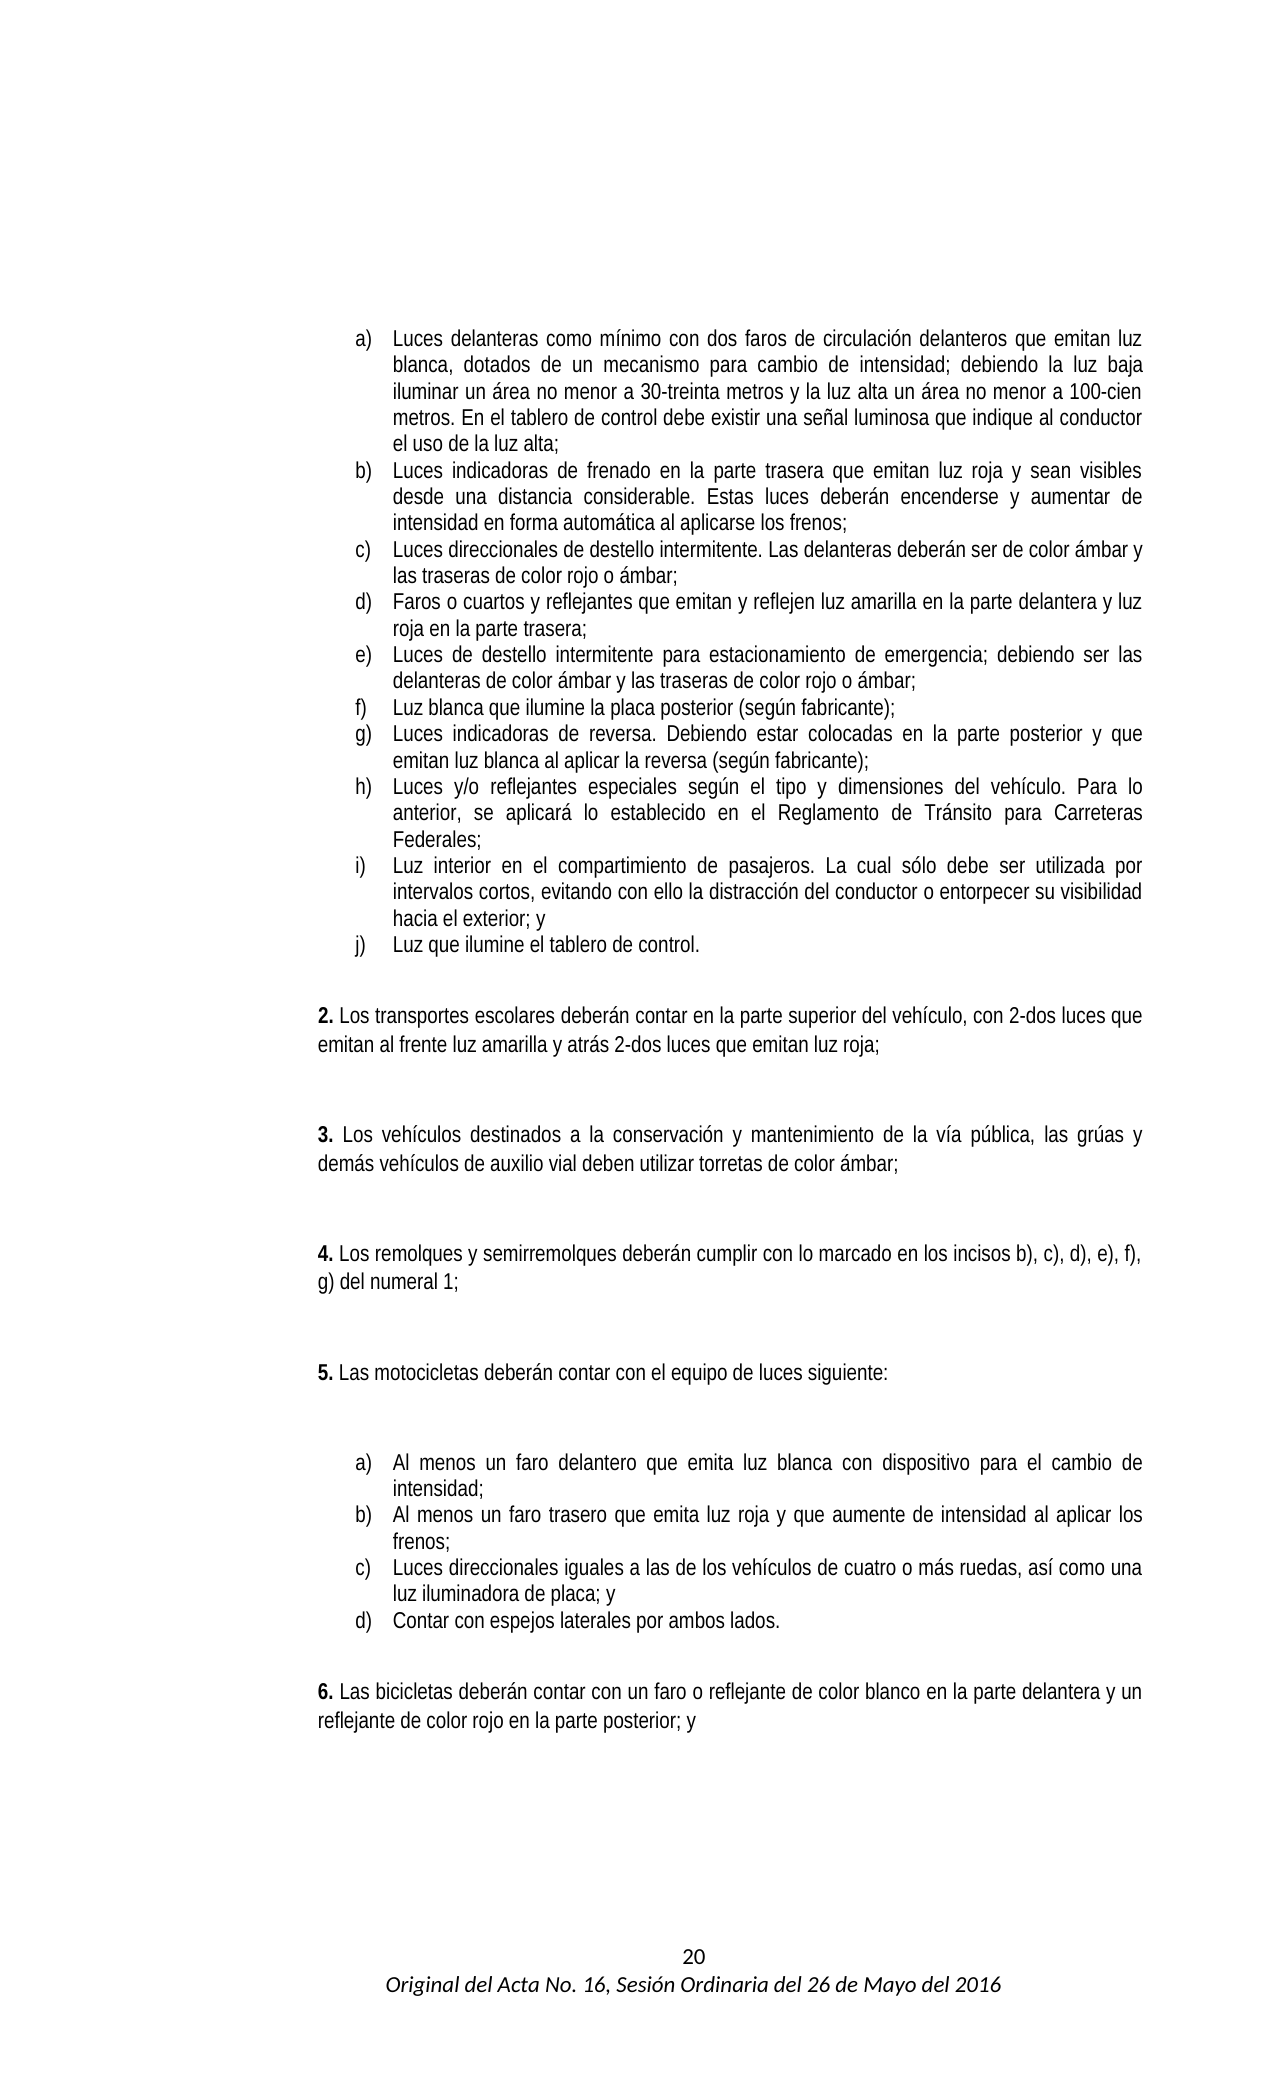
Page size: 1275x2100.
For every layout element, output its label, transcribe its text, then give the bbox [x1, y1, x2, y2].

text 3. Los vehículos destinados a la conservación y mantenimiento de la vía pública, las grúas y demás vehículos de auxilio vial deben utilizar torretas de color ámbar; [318, 1121, 1143, 1176]
text 2. Los transportes escolares deberán contar en la parte superior del vehículo, con 2-dos luces que emitan al frente luz amarilla y atrás 2-dos luces que emitan luz roja; [318, 1002, 1143, 1057]
list Luces de destello intermitente para estacionamiento de emergencia; debiendo ser las delanteras de color ámbar y las traseras de color rojo o ámbar; [355, 641, 1143, 694]
list Luces direccionales de destello intermitente. Las delanteras deberán ser de color ámbar y las traseras de color rojo o ámbar; [355, 536, 1143, 588]
list Luces indicadoras de frenado en la parte trasera que emitan luz roja y sean visibles desde una distancia considerable. Estas luces deberán encenderse y aumentar de intensidad en forma automática al aplicarse los frenos; [355, 457, 1143, 536]
list Luces direccionales iguales a las de los vehículos de cuatro o más ruedas, así como una luz iluminadora de placa; y [355, 1554, 1143, 1607]
list Luces y/o reflejantes especiales según el tipo y dimensiones del vehículo. Para lo anterior, se aplicará lo establecido en el Reglamento de Tránsito para Carreteras Federales; [355, 773, 1143, 852]
text 4. Los remolques y semirremolques deberán cumplir con lo marcado en los incisos b), c), d), e), f), g) del numeral 1; [318, 1240, 1143, 1294]
list Luces delanteras como mínimo con dos faros de circulación delanteros que emitan luz blanca, dotados de un mecanismo para cambio de intensidad; debiendo la luz baja iluminar un área no menor a 30-treinta metros y la luz alta un área no menor a 100-cien metros. En el tablero de control debe existir una señal luminosa que indique al conductor el uso de la luz alta; [355, 325, 1143, 457]
list Luces indicadoras de reversa. Debiendo estar colocadas en la parte posterior y que emitan luz blanca al aplicar la reversa (según fabricante); [355, 720, 1143, 773]
list Luz que ilumine el tablero de control. [355, 931, 1143, 957]
text 5. Las motocicletas deberán contar con el equipo de luces siguiente: [244, 1358, 1143, 1385]
text 6. Las bicicletas deberán contar con un faro o reflejante de color blanco en la parte delantera y un reflejante de color rojo en la parte posterior; y [318, 1678, 1143, 1733]
list Contar con espejos laterales por ambos lados. [355, 1607, 1143, 1633]
list Al menos un faro trasero que emita luz roja y que aumente de intensidad al aplicar los frenos; [355, 1501, 1143, 1554]
list Faros o cuartos y reflejantes que emitan y reflejen luz amarilla en la parte delantera y luz roja en la parte trasera; [355, 588, 1143, 641]
list Luz blanca que ilumine la placa posterior (según fabricante); [355, 694, 1143, 720]
list Al menos un faro delantero que emita luz blanca con dispositivo para el cambio de intensidad; [355, 1449, 1143, 1501]
list Luz interior en el compartimiento de pasajeros. La cual sólo debe ser utilizada por intervalos cortos, evitando con ello la distracción del conductor o entorpecer su visibilidad hacia el exterior; y [355, 852, 1143, 931]
